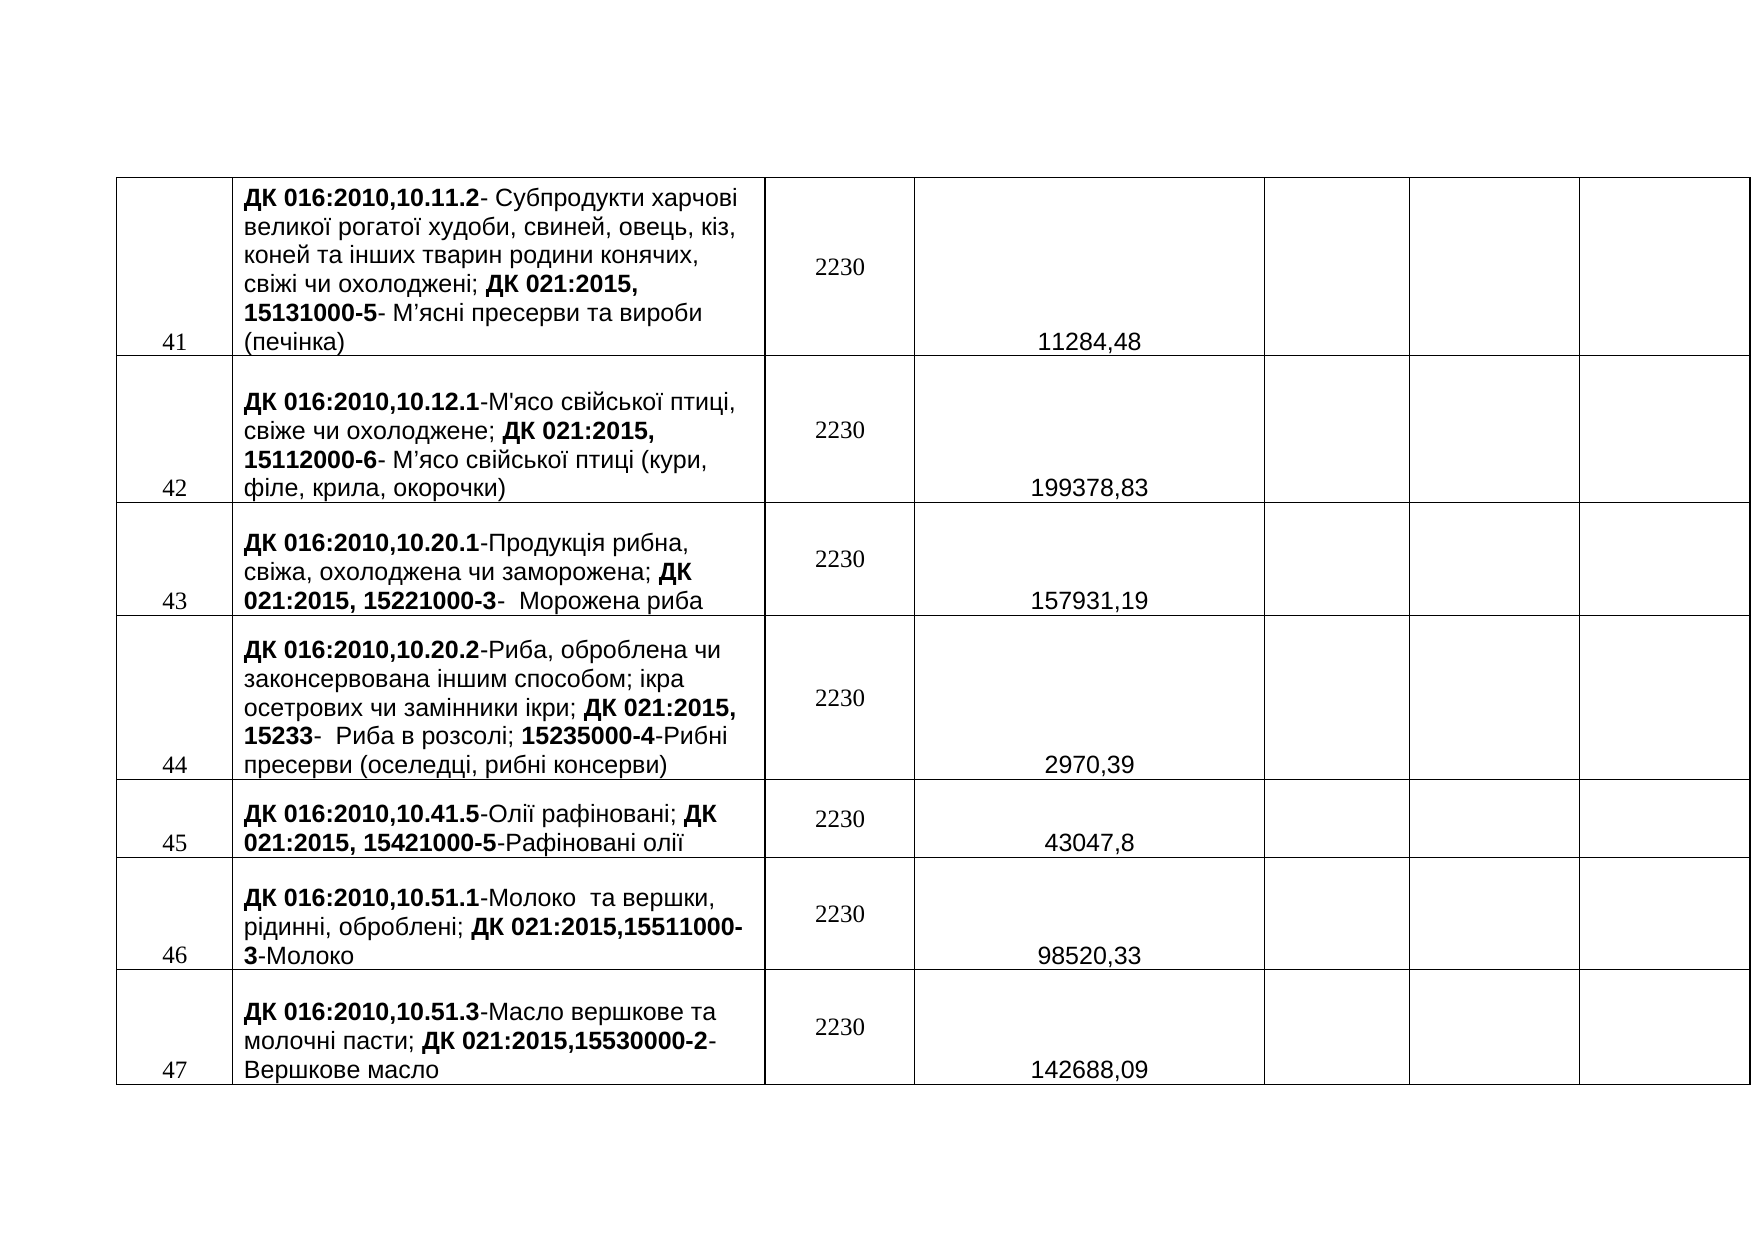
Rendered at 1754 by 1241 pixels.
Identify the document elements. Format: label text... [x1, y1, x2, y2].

table_cell 2230 [766, 780, 914, 857]
table_cell [1410, 780, 1579, 857]
table_cell [1580, 780, 1749, 857]
table_cell ДК 016:2010,10.51.3-Масло вершкове та молочні пасти; ДК 021:2015,15530000-2-Вершкове масло [233, 970, 764, 1083]
table_cell [1410, 356, 1579, 502]
table_cell 41 [117, 178, 232, 355]
table_cell [1410, 970, 1579, 1083]
table_cell [1580, 616, 1749, 779]
table_cell [1410, 503, 1579, 615]
table_cell [1580, 356, 1749, 502]
table_cell 2230 [766, 356, 914, 502]
table_cell [1410, 178, 1579, 355]
table_cell 2230 [766, 503, 914, 615]
table_cell 2230 [766, 616, 914, 779]
table_cell 11284,48 [915, 178, 1264, 355]
table_cell 98520,33 [915, 858, 1264, 969]
table_cell [1265, 858, 1409, 969]
table_cell 2230 [766, 970, 914, 1083]
table_cell 199378,83 [915, 356, 1264, 502]
table_cell [1580, 503, 1749, 615]
table_cell [1265, 503, 1409, 615]
table_cell 43047,8 [915, 780, 1264, 857]
table_cell [1265, 616, 1409, 779]
table_cell ДК 016:2010,10.51.1-Молоко та вершки, рідинні, оброблені; ДК 021:2015,15511000-3-Молоко [233, 858, 764, 969]
table_cell [1580, 970, 1749, 1083]
table_cell 43 [117, 503, 232, 615]
table_cell 42 [117, 356, 232, 502]
table_cell [1410, 616, 1579, 779]
table_cell 45 [117, 780, 232, 857]
table_cell ДК 016:2010,10.20.1-Продукція рибна, свіжа, охолоджена чи заморожена; ДК 021:2015, 15221000-3- Морожена риба [233, 503, 764, 615]
table_cell 2230 [766, 178, 914, 355]
table_cell ДК 016:2010,10.20.2-Риба, оброблена чи законсервована іншим способом; ікра осетрових чи замінники ікри; ДК 021:2015, 15233- Риба в розсолі; 15235000-4-Рибні пресерви (оселедці, рибні консерви) [233, 616, 764, 779]
table_cell [1580, 178, 1749, 355]
table_cell 47 [117, 970, 232, 1083]
table_cell 2230 [766, 858, 914, 969]
table_cell [1580, 858, 1749, 969]
table_cell 44 [117, 616, 232, 779]
table_cell 142688,09 [915, 970, 1264, 1083]
table_cell 2970,39 [915, 616, 1264, 779]
table_cell [1265, 970, 1409, 1083]
table_cell ДК 016:2010,10.41.5-Олії рафіновані; ДК 021:2015, 15421000-5-Рафіновані олії [233, 780, 764, 857]
table_cell [1410, 858, 1579, 969]
table_cell [1265, 178, 1409, 355]
table_cell ДК 016:2010,10.11.2- Субпродукти харчові великої рогатої худоби, свиней, овець, кіз, коней та інших тварин родини конячих, свіжі чи охолоджені; ДК 021:2015, 15131000-5- М’ясні пресерви та вироби (печінка) [233, 178, 764, 355]
table_cell 46 [117, 858, 232, 969]
table_cell 157931,19 [915, 503, 1264, 615]
table_cell ДК 016:2010,10.12.1-М'ясо свійської птиці, свіже чи охолоджене; ДК 021:2015, 15112000-6- М’ясо свійської птиці (кури, філе, крила, окорочки) [233, 356, 764, 502]
table_cell [1265, 356, 1409, 502]
table_cell [1265, 780, 1409, 857]
